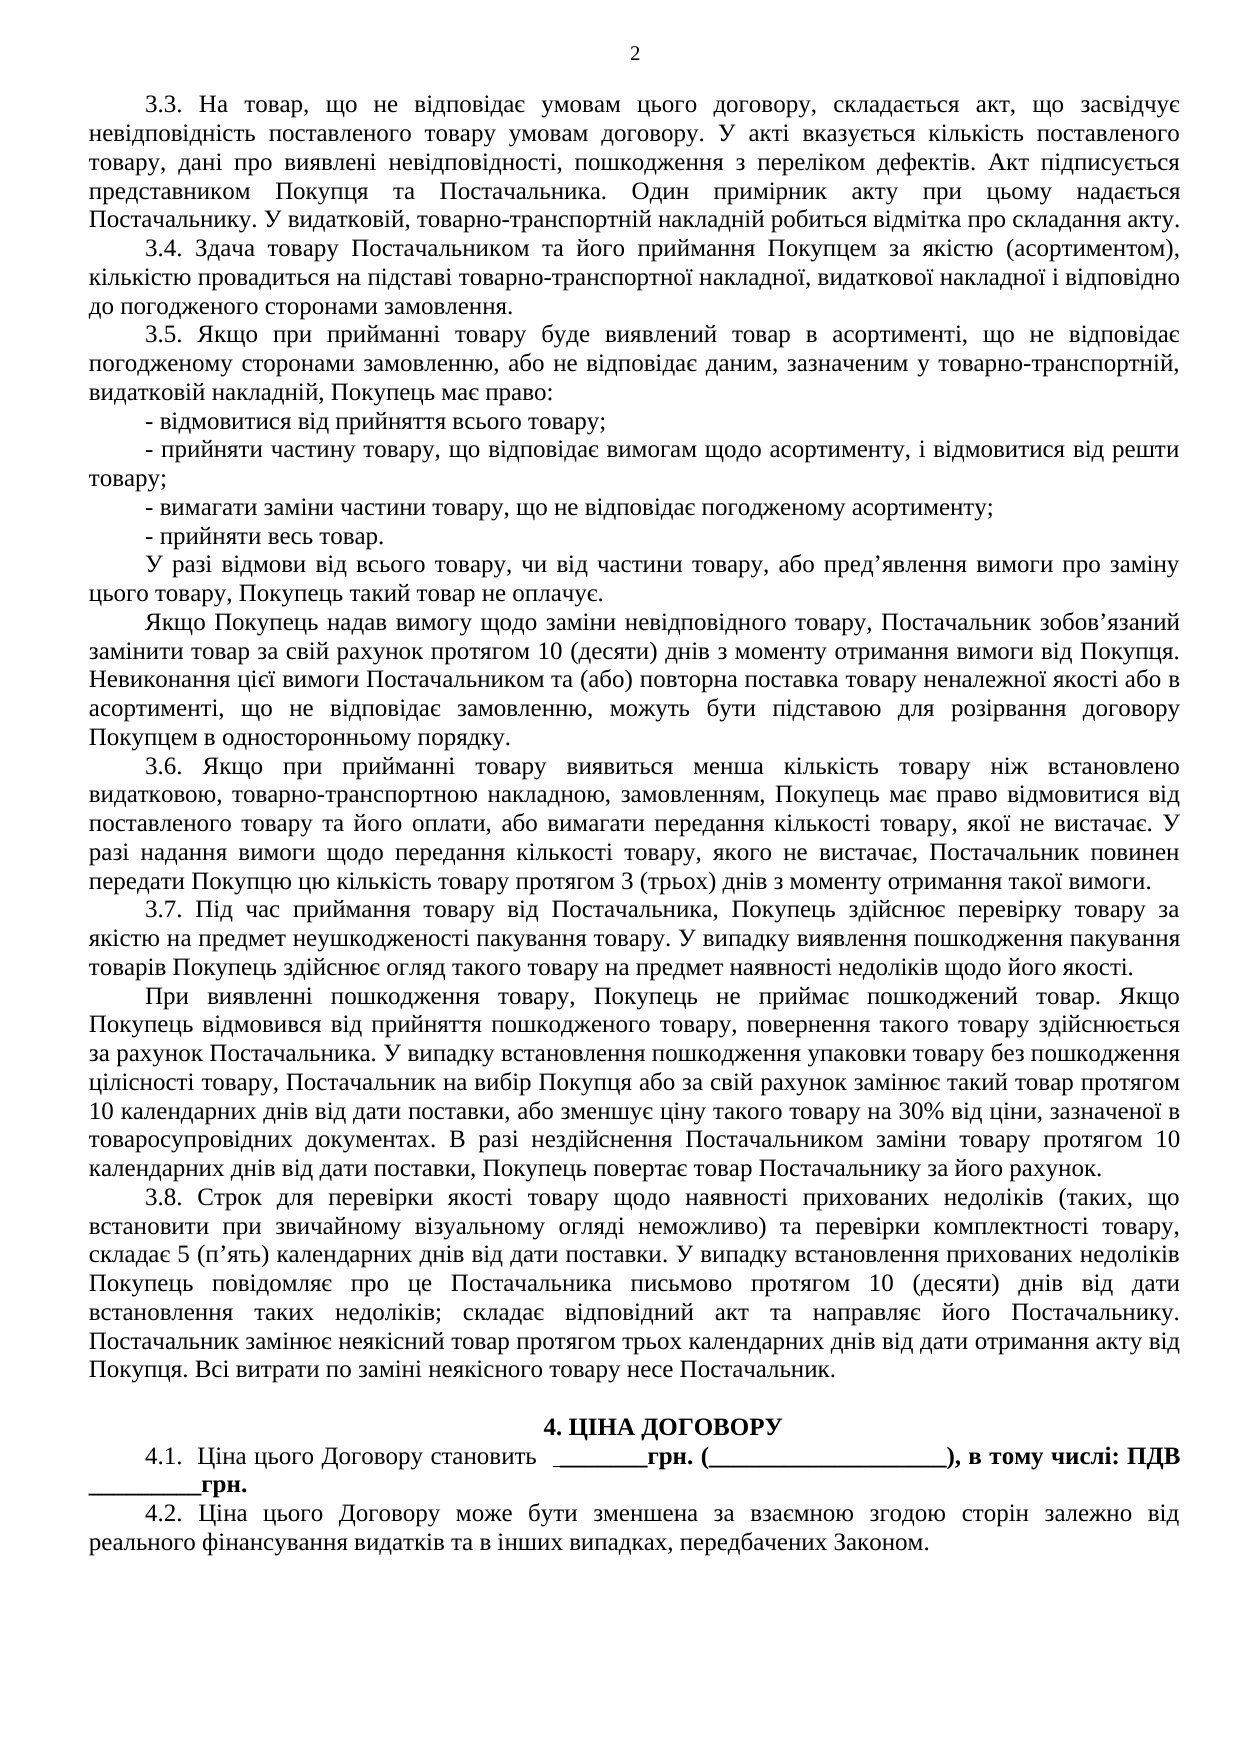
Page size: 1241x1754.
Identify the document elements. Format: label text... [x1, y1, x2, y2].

text 4. ЦІНА ДОГОВОРУ [89, 1412, 1181, 1441]
text - вимагати заміни частини товару, що не відповідає погодженому асортименту; [89, 492, 1181, 521]
text 3.5. Якщо при прийманні товару буде виявлений товар в асортименті, що не відповідає погодженому сторонами замовленню, або не відповідає даним, зазначеним у товарно-транспортній, видатковій накладній, Покупець має право: [89, 319, 1181, 406]
text 4.2. Ціна цього Договору може бути зменшена за взаємною згодою сторін залежно від реального фінансування видатків та в інших випадках, передбачених Законом. [89, 1498, 1181, 1556]
text У разі відмови від всього товару, чи від частини товару, або пред’явлення вимоги про заміну цього товару, Покупець такий товар не оплачує. [89, 549, 1181, 607]
text - відмовитися від прийняття всього товару; [89, 406, 1181, 434]
text Якщо Покупець надав вимогу щодо заміни невідповідного товару, Постачальник зобов’язаний замінити товар за свій рахунок протягом 10 (десяти) днів з моменту отримання вимоги від Покупця. Невиконання цієї вимоги Постачальником та (або) повторна поставка товару неналежної якості або в асортименті, що не відповідає замовленню, можуть бути підставою для розірвання договору Покупцем в односторонньому порядку. [89, 607, 1181, 751]
text 4.1. Ціна цього Договору становить _______грн. (___________________), в тому числі: ПДВ _________грн. [89, 1441, 1181, 1498]
text 3.7. Під час приймання товару від Постачальника, Покупець здійснює перевірку товару за якістю на предмет неушкодженості пакування товару. У випадку виявлення пошкодження пакування товарів Покупець здійснює огляд такого товару на предмет наявності недоліків щодо його якості. [89, 894, 1181, 981]
text При виявленні пошкодження товару, Покупець не приймає пошкоджений товар. Якщо Покупець відмовився від прийняття пошкодженого товару, повернення такого товару здійснюється за рахунок Постачальника. У випадку встановлення пошкодження упаковки товару без пошкодження цілісності товару, Постачальник на вибір Покупця або за свій рахунок замінює такий товар протягом 10 календарних днів від дати поставки, або зменшує ціну такого товару на 30% від ціни, зазначеної в товаросупровідних документах. В разі нездійснення Постачальником заміни товару протягом 10 календарних днів від дати поставки, Покупець повертає товар Постачальнику за його рахунок. [89, 981, 1181, 1182]
text - прийняти частину товару, що відповідає вимогам щодо асортименту, і відмовитися від решти товару; [89, 434, 1181, 492]
text 3.4. Здача товару Постачальником та його приймання Покупцем за якістю (асортиментом), кількістю провадиться на підставі товарно-транспортної накладної, видаткової накладної і відповідно до погодженого сторонами замовлення. [89, 233, 1181, 319]
text 3.3. На товар, що не відповідає умовам цього договору, складається акт, що засвідчує невідповідність поставленого товару умовам договору. У акті вказується кількість поставленого товару, дані про виявлені невідповідності, пошкодження з переліком дефектів. Акт підписується представником Покупця та Постачальника. Один примірник акту при цьому надається Постачальнику. У видатковій, товарно-транспортній накладній робиться відмітка про складання акту. [89, 89, 1181, 233]
text 3.8. Строк для перевірки якості товару щодо наявності прихованих недоліків (таких, що встановити при звичайному візуальному огляді неможливо) та перевірки комплектності товару, складає 5 (п’ять) календарних днів від дати поставки. У випадку встановлення прихованих недоліків Покупець повідомляє про це Постачальника письмово протягом 10 (десяти) днів від дати встановлення таких недоліків; складає відповідний акт та направляє його Постачальнику. Постачальник замінює неякісний товар протягом трьох календарних днів від дати отримання акту від Покупця. Всі витрати по заміні неякісного товару несе Постачальник. [89, 1182, 1181, 1383]
text - прийняти весь товар. [89, 521, 1181, 549]
text 3.6. Якщо при прийманні товару виявиться менша кількість товару ніж встановлено видатковою, товарно-транспортною накладною, замовленням, Покупець має право відмовитися від поставленого товару та його оплати, або вимагати передання кількості товару, якої не вистачає. У разі надання вимоги щодо передання кількості товару, якого не вистачає, Постачальник повинен передати Покупцю цю кількість товару протягом 3 (трьох) днів з моменту отримання такої вимоги. [89, 751, 1181, 894]
